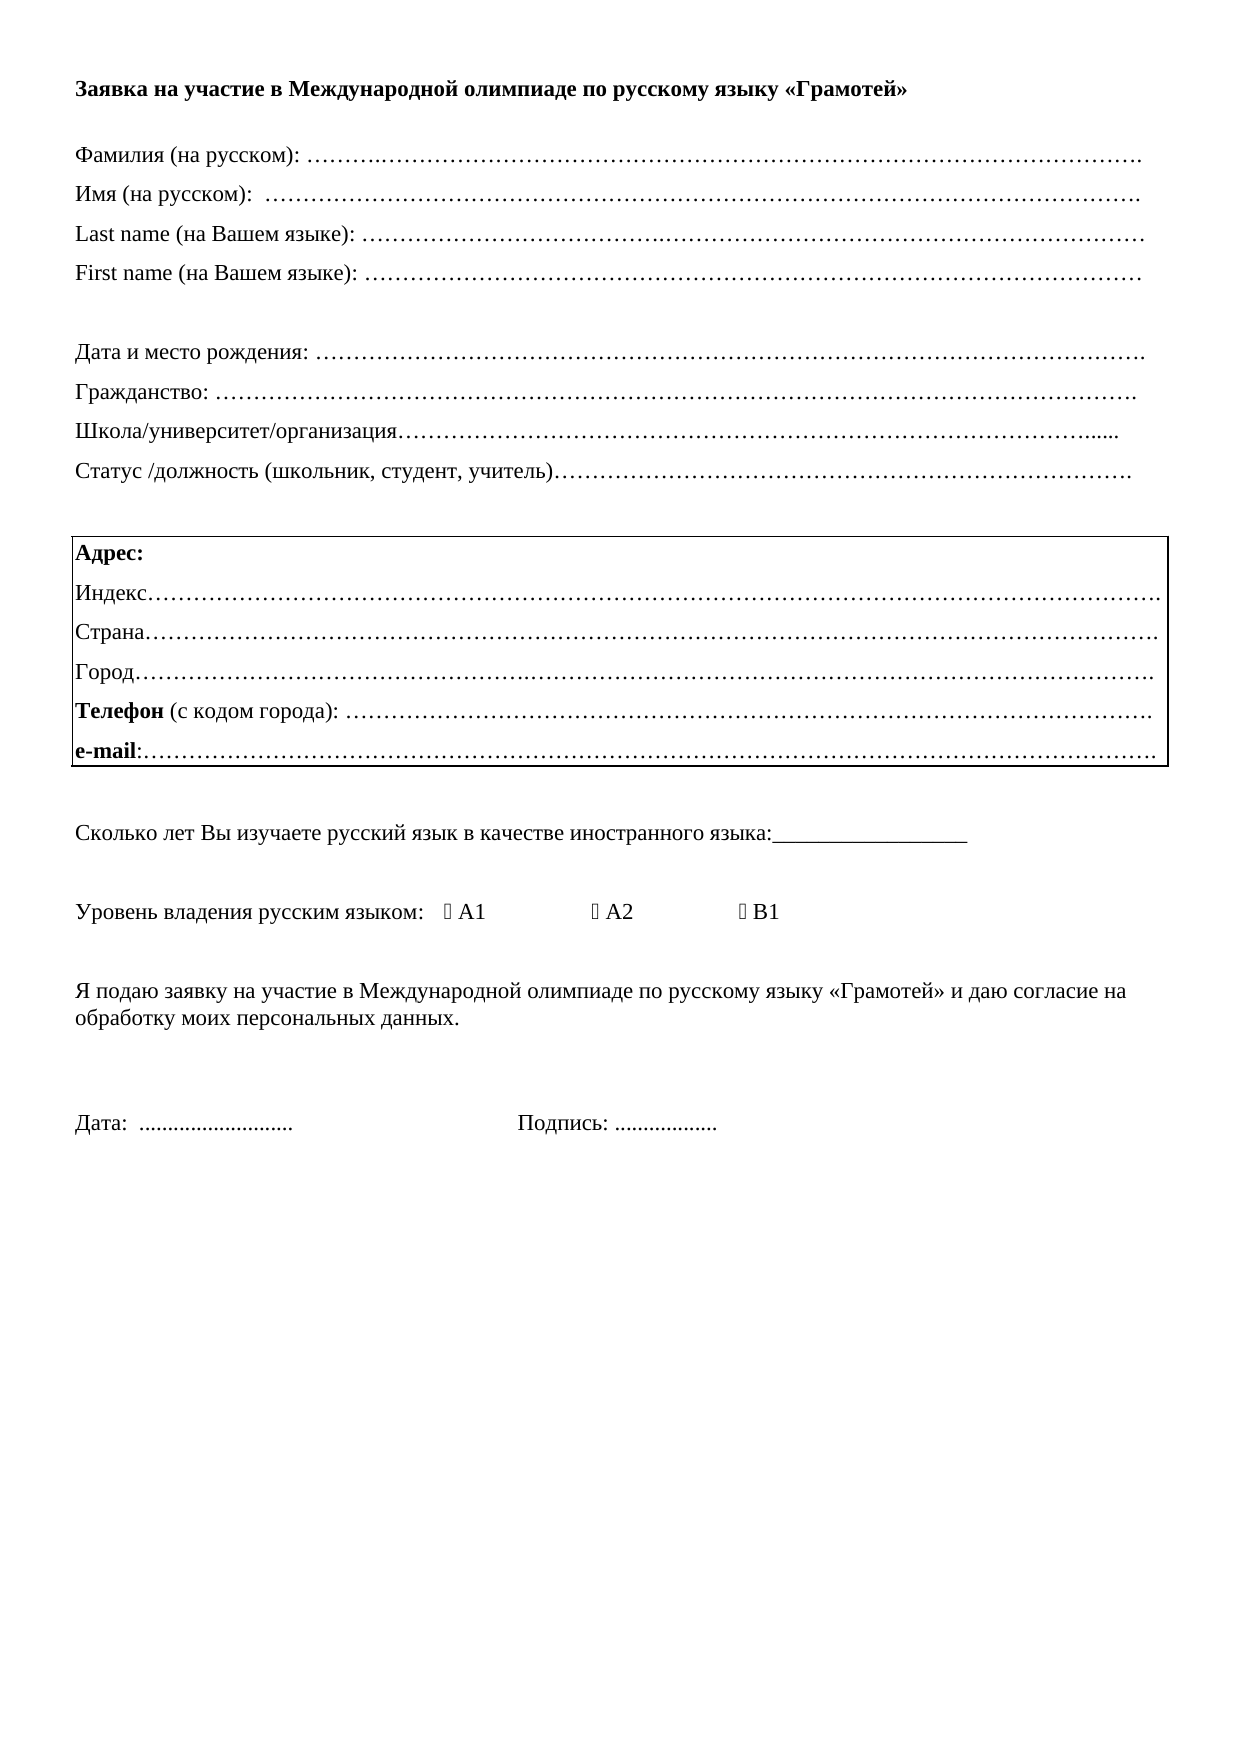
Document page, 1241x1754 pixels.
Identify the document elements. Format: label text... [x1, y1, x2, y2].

text Школа/университет/организация………………………………………………………………………………...... [75, 417, 1165, 443]
text Дата: ........................... Подпись: .................. [75, 1109, 1165, 1135]
text Фамилия (на русском): ……….………………………………………………………………………………………. [75, 141, 1165, 167]
text Индекс……………………………………………………………………………………………………………………. [73, 575, 1167, 605]
text First name (на Вашем языке): ………………………………………………………………………………………… [75, 259, 1165, 286]
text Я подаю заявку на участие в Международной олимпиаде по русскому языку «Грамотей» и даю согласие на обработку моих персональных данных. [75, 977, 1165, 1030]
text Статус /должность (школьник, студент, учитель)…………………………………………………………………. [75, 457, 1165, 483]
text Уровень владения русским языком: А1 А2 В1 [75, 898, 1165, 924]
text Дата и место рождения: ………………………………………………………………………………………………. [75, 338, 1165, 364]
text e-mail:……………………………………………………………………………………………………………………. [73, 733, 1167, 765]
text Город…………………………………………….………………………………………………………………………. [73, 654, 1167, 684]
text Заявка на участие в Международной олимпиаде по русскому языку «Грамотей» [75, 75, 1165, 101]
text Телефон (с кодом города): ……………………………………………………………………………………………. [73, 693, 1167, 723]
text Last name (на Вашем языке): ………………………………….……………………………………………………… [75, 220, 1165, 246]
text Сколько лет Вы изучаете русский язык в качестве иностранного языка:_________________ [75, 819, 1165, 846]
text Адрес: [73, 537, 1167, 566]
text Страна……………………………………………………………………………………………………………………. [73, 614, 1167, 644]
text Гражданство: …………………………………………………………………………………………………………. [75, 378, 1165, 404]
text Имя (на русском): ……………………………………………………………………………………………………. [75, 180, 1165, 207]
